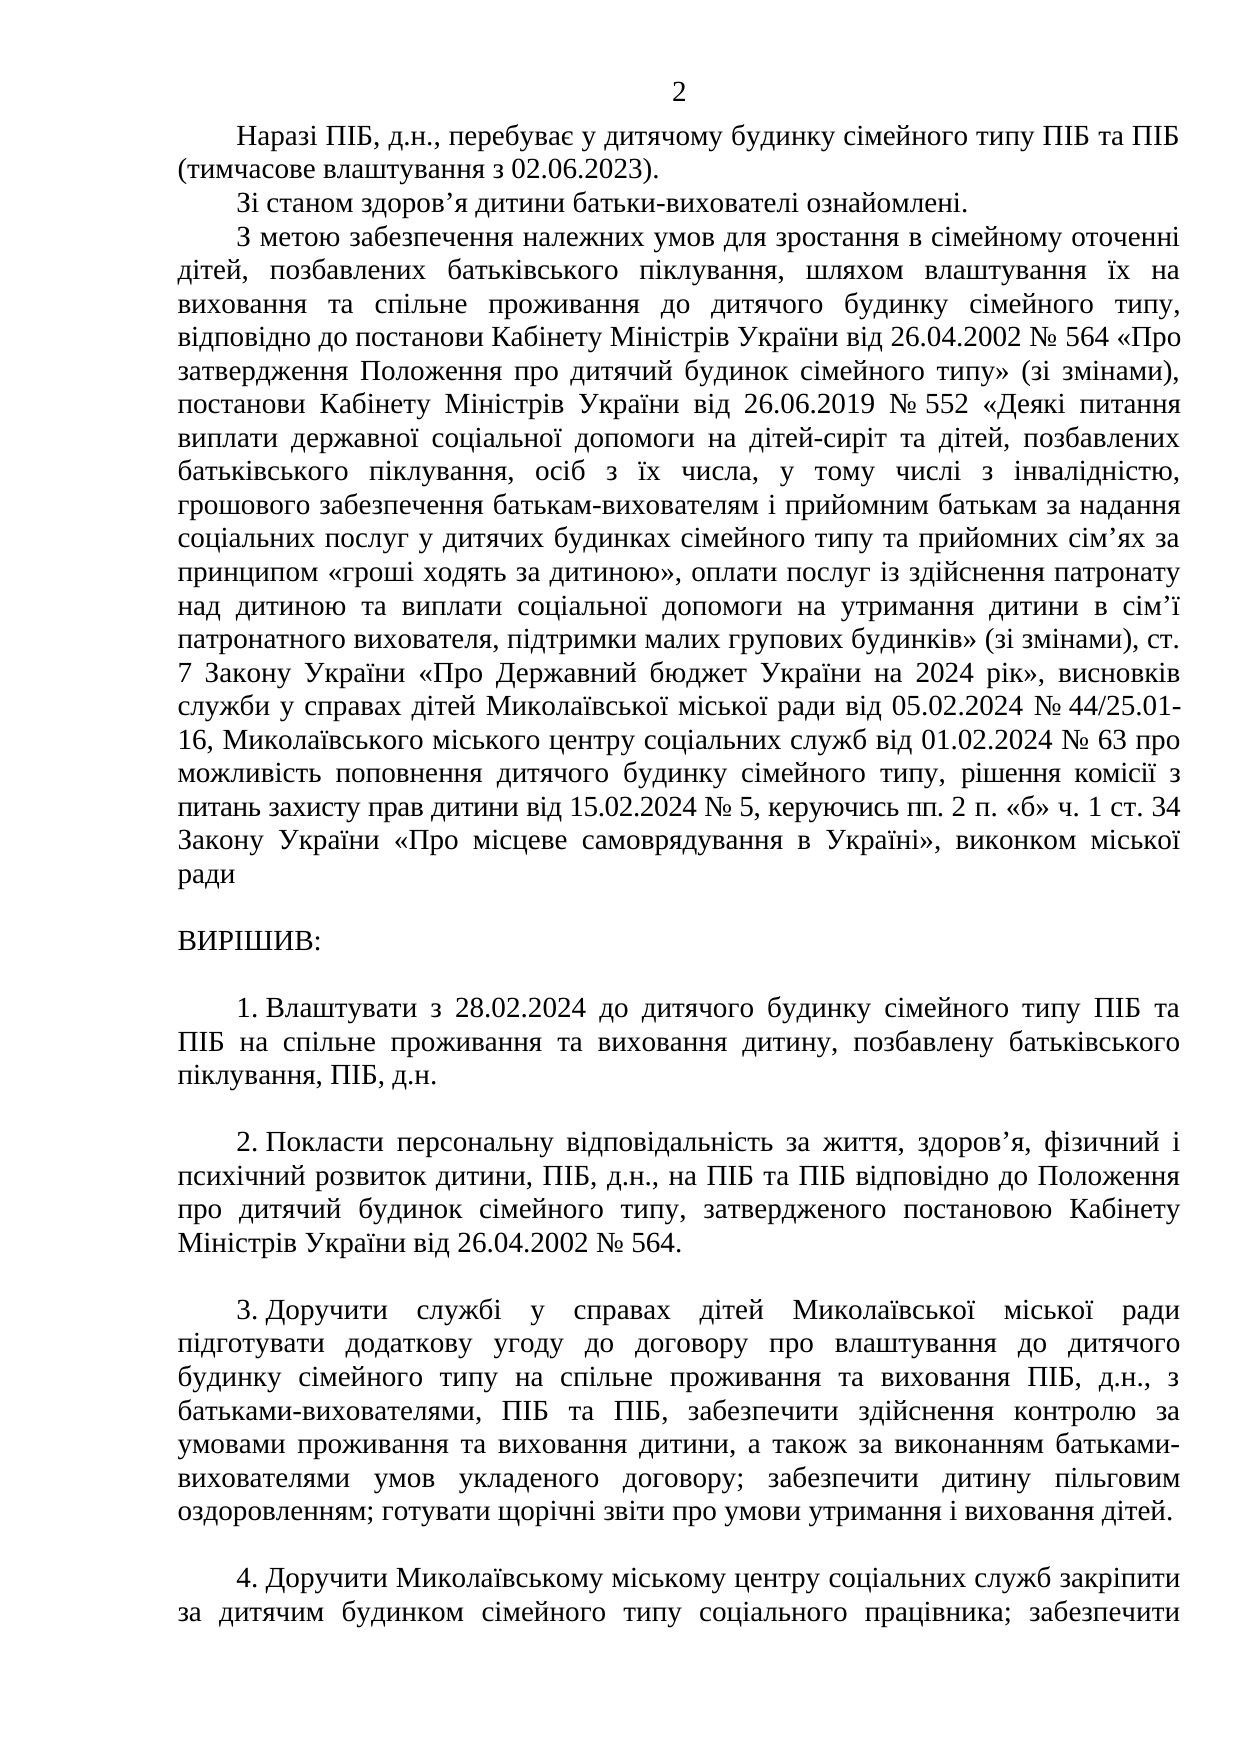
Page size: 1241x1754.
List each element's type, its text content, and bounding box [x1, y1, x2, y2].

text Наразі ПІБ, д.н., перебуває у дитячому будинку сімейного типу ПІБ та ПІБ (тимчасове влаштування з 02.06.2023). [177, 118, 1181, 185]
text 3. Доручити службі у справах дітей Миколаївської міської ради підготувати додаткову угоду до договору про влаштування до дитячого будинку сімейного типу на спільне проживання та виховання ПІБ, д.н., з батьками-вихователями, ПІБ та ПІБ, забезпечити здійснення контролю за умовами проживання та виховання дитини, а також за виконанням батьками-вихователями умов укладеного договору; забезпечити дитину пільговим оздоровленням; готувати щорічні звіти про умови утримання і виховання дітей. [177, 1292, 1181, 1527]
text З метою забезпечення належних умов для зростання в сімейному оточенні дітей, позбавлених батьківського піклування, шляхом влаштування їх на виховання та спільне проживання до дитячого будинку сімейного типу, відповідно до постанови Кабінету Міністрів України від 26.04.2002 № 564 «Про затвердження Положення про дитячий будинок сімейного типу» (зі змінами), постанови Кабінету Міністрів України від 26.06.2019 № 552 «Деякі питання виплати державної соціальної допомоги на дітей-сиріт та дітей, позбавлених батьківського піклування, осіб з їх числа, у тому числі з інвалідністю, грошового забезпечення батькам-вихователям і прийомним батькам за надання соціальних послуг у дитячих будинках сімейного типу та прийомних сім’ях за принципом «гроші ходять за дитиною», оплати послуг із здійснення патронату над дитиною та виплати соціальної допомоги на утримання дитини в сім’ї патронатного вихователя, підтримки малих групових будинків» (зі змінами), ст. 7 Закону України «Про Державний бюджет України на 2024 рік», висновків служби у справах дітей Миколаївської міської ради від 05.02.2024 № 44/25.01-16, Миколаївського міського центру соціальних служб від 01.02.2024 № 63 про можливість поповнення дитячого будинку сімейного типу, рішення комісії з питань захисту прав дитини від 15.02.2024 № 5, керуючись пп. 2 п. «б» ч. 1 ст. 34 Закону України «Про місцеве самоврядування в Україні», виконком міської ради [177, 219, 1181, 889]
text 2. Покласти персональну відповідальність за життя, здоров’я, фізичний і психічний розвиток дитини, ПІБ, д.н., на ПІБ та ПІБ відповідно до Положення про дитячий будинок сімейного типу, затвердженого постановою Кабінету Міністрів України від 26.04.2002 № 564. [177, 1124, 1181, 1258]
text ВИРІШИВ: [177, 923, 1181, 957]
text 1. Влаштувати з 28.02.2024 до дитячого будинку сімейного типу ПІБ та ПІБ на спільне проживання та виховання дитину, позбавлену батьківського піклування, ПІБ, д.н. [177, 990, 1181, 1091]
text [177, 1560, 1181, 1627]
text Зі станом здоров’я дитини батьки-вихователі ознайомлені. [177, 185, 1176, 219]
